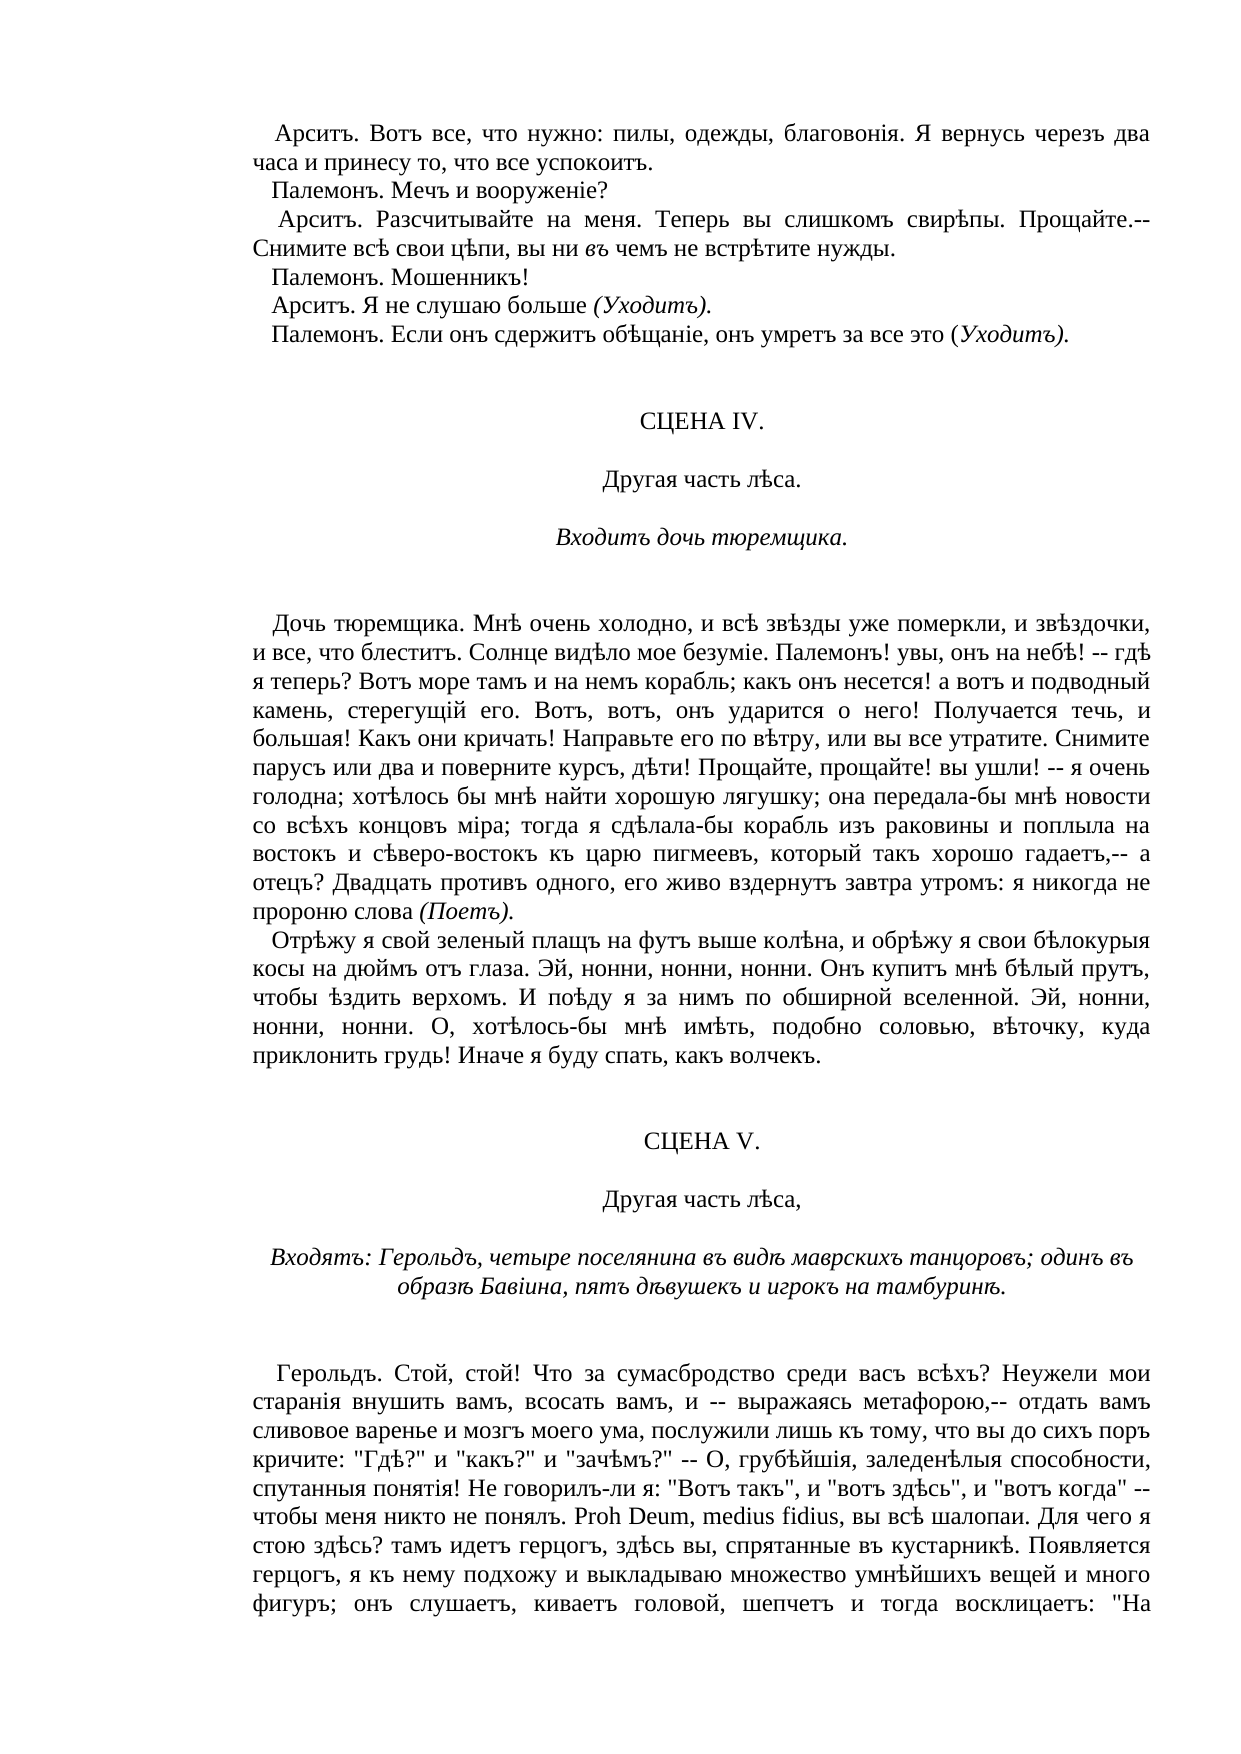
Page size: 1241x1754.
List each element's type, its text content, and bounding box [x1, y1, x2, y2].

text Арситъ. Я не слушаю больше (Уходитъ). [252, 291, 1152, 319]
text Другая часть лѣса, [252, 1184, 1152, 1213]
text Дочь тюремщика. Мнѣ очень холодно, и всѣ звѣзды уже померкли, и звѣздочки, и все, что блеститъ. Солнце видѣло мое безуміе. Палемонъ! увы, онъ на небѣ! -- гдѣ я теперь? Вотъ море тамъ и на немъ корабль; какъ онъ несется! а вотъ и подводный камень, стерегущій его. Вотъ, вотъ, онъ ударится о него! Получается течь, и большая! Какъ они кричать! Направьте его по вѣтру, или вы все утратите. Снимите парусъ или два и поверните курсъ, дѣти! Прощайте, прощайте! вы ушли! -- я очень голодна; хотѣлось бы мнѣ найти хорошую лягушку; она передала-бы мнѣ новости со всѣхъ концовъ міра; тогда я сдѣлала-бы корабль изъ раковины и поплыла на востокъ и сѣверо-востокъ къ царю пигмеевъ, который такъ хорошо гадаетъ,-- а отецъ? Двадцать противъ одного, его живо вздернутъ завтра утромъ: я никогда не пророню слова (Поетъ). [252, 608, 1152, 925]
text Палемонъ. Мечъ и вооруженіе? [252, 176, 1152, 204]
text СЦЕНА V. [252, 1126, 1152, 1155]
text Палемонъ. Если онъ сдержитъ обѣщаніе, онъ умретъ за все это (Уходитъ). [252, 319, 1152, 348]
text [252, 1358, 1152, 1616]
text Арситъ. Вотъ все, что нужно: пилы, одежды, благовонія. Я вернусь черезъ два часа и принесу то, что все успокоитъ. [252, 118, 1152, 176]
text Палемонъ. Мошенникъ! [252, 262, 1152, 291]
text Другая часть лѣса. [252, 464, 1152, 493]
text Входитъ дочь тюремщика. [252, 522, 1152, 551]
text Арситъ. Разсчитывайте на меня. Теперь вы слишкомъ свирѣпы. Прощайте.-- Снимите всѣ свои цѣпи, вы ни въ чемъ не встрѣтите нужды. [252, 204, 1152, 262]
text Отрѣжу я свой зеленый плащъ на футъ выше колѣна, и обрѣжу я свои бѣлокурыя косы на дюймъ отъ глаза. Эй, нонни, нонни, нонни. Онъ купитъ мнѣ бѣлый прутъ, чтобы ѣздить верхомъ. И поѣду я за нимъ по обширной вселенной. Эй, нонни, нонни, нонни. О, хотѣлось-бы мнѣ имѣть, подобно соловью, вѣточку, куда приклонить грудь! Иначе я буду спать, какъ волчекъ. [252, 925, 1152, 1068]
text СЦЕНА IV. [252, 406, 1152, 435]
text Входятъ: Герольдъ, четыре поселянина въ видѣ маврскихъ maнцоровъ; одинъ въ образѣ Бавіина, пятъ дѣвушекъ и игрокъ на тамбуринѣ. [252, 1242, 1152, 1300]
